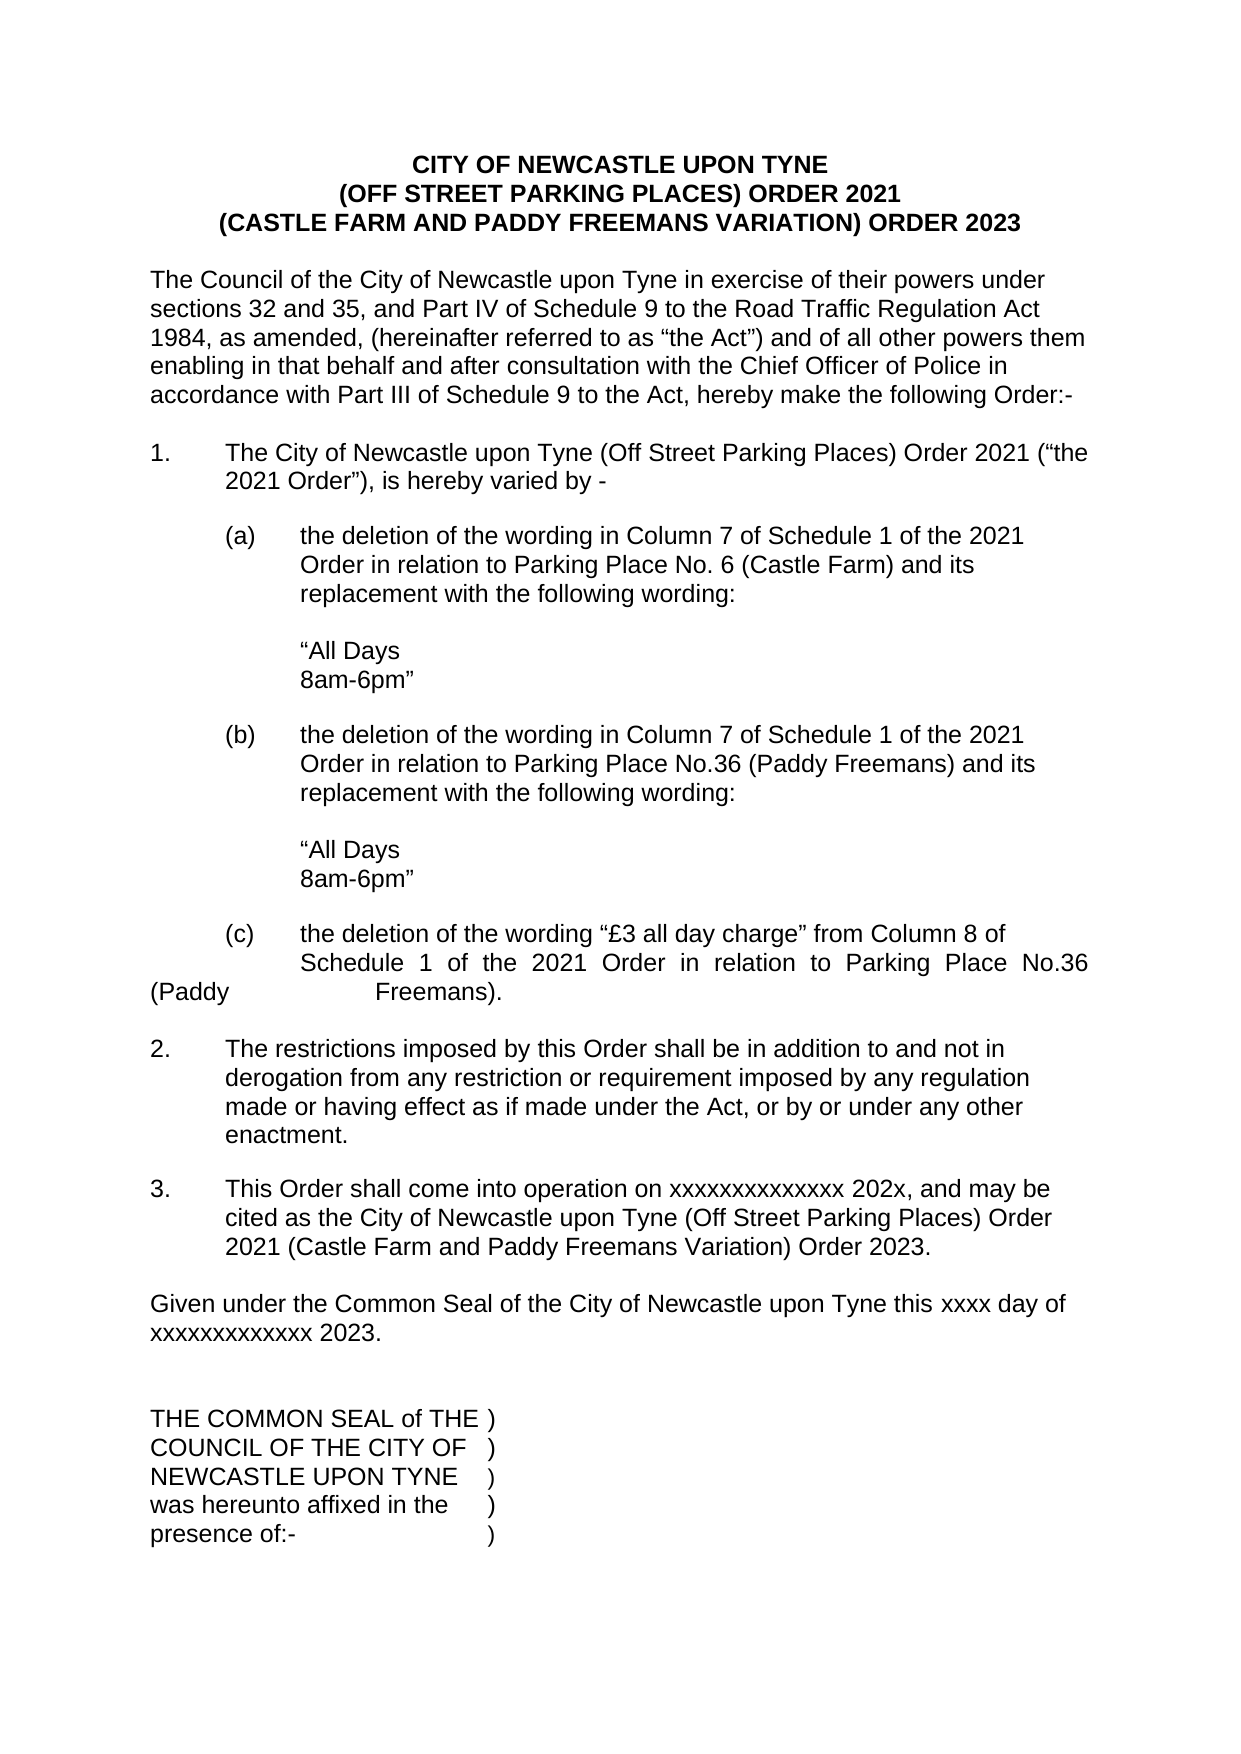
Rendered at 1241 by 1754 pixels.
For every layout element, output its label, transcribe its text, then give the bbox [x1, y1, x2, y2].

text “All Days [150, 835, 1090, 864]
text COUNCIL OF THE CITY OF ) [150, 1433, 1090, 1462]
text The Council of the City of Newcastle upon Tyne in exercise of their powers under sections 32 and 35, and Part IV of Schedule 9 to the Road Traffic Regulation Act 1984, as amended, (hereinafter referred to as “the Act”) and of all other powers them enabling in that behalf and after consultation with the Chief Officer of Police in accordance with Part III of Schedule 9 to the Act, hereby make the following Order:- [150, 265, 1090, 409]
text (b) the deletion of the wording in Column 7 of Schedule 1 of the 2021 Order in relation to Parking Place No.36 (Paddy Freemans) and its replacement with the following wording: [150, 720, 1090, 806]
text was hereunto affixed in the ) [150, 1490, 1090, 1519]
list The restrictions imposed by this Order shall be in addition to and not in derogation from any restriction or requirement imposed by any regulation made or having effect as if made under the Act, or by or under any other enactment. [150, 1034, 1090, 1149]
text ) [150, 1462, 1090, 1490]
text presence of:- ) [150, 1519, 1090, 1548]
text (OFF STREET PARKING PLACES) ORDER 2021 [150, 179, 1090, 207]
text 8am-6pm” [150, 665, 1090, 694]
list the deletion of the wording in Column 7 of Schedule 1 of the 2021 Order in relation to Parking Place No. 6 (Castle Farm) and its replacement with the following wording: [225, 521, 1090, 608]
list This Order shall come into operation on xxxxxxxxxxxxxx 202x, and may be cited as the City of Newcastle upon Tyne (Off Street Parking Places) Order 2021 (Castle Farm and Paddy Freemans Variation) Order 2023. [150, 1174, 1090, 1260]
list The City of Newcastle upon Tyne (Off Street Parking Places) Order 2021 (“the 2021 Order”), is hereby varied by - [150, 437, 1090, 495]
text “All Days [150, 636, 1090, 665]
text (CASTLE FARM AND PADDY FREEMANS VARIATION) ORDER 2023 [150, 207, 1090, 236]
text THE COMMON SEAL of THE ) [150, 1404, 1090, 1433]
text Given under the Common Seal of the City of Newcastle upon Tyne this xxxx day of xxxxxxxxxxxxx 2023. [150, 1289, 1090, 1347]
text 8am-6pm” [150, 864, 1090, 893]
text CITY OF NEWCASTLE UPON TYNE [150, 150, 1090, 179]
text (c) the deletion of the wording “£3 all day charge” from Column 8 of Schedule 1 of the 2021 Order in relation to Parking Place No.36 (Paddy Freemans). [150, 919, 1090, 1005]
